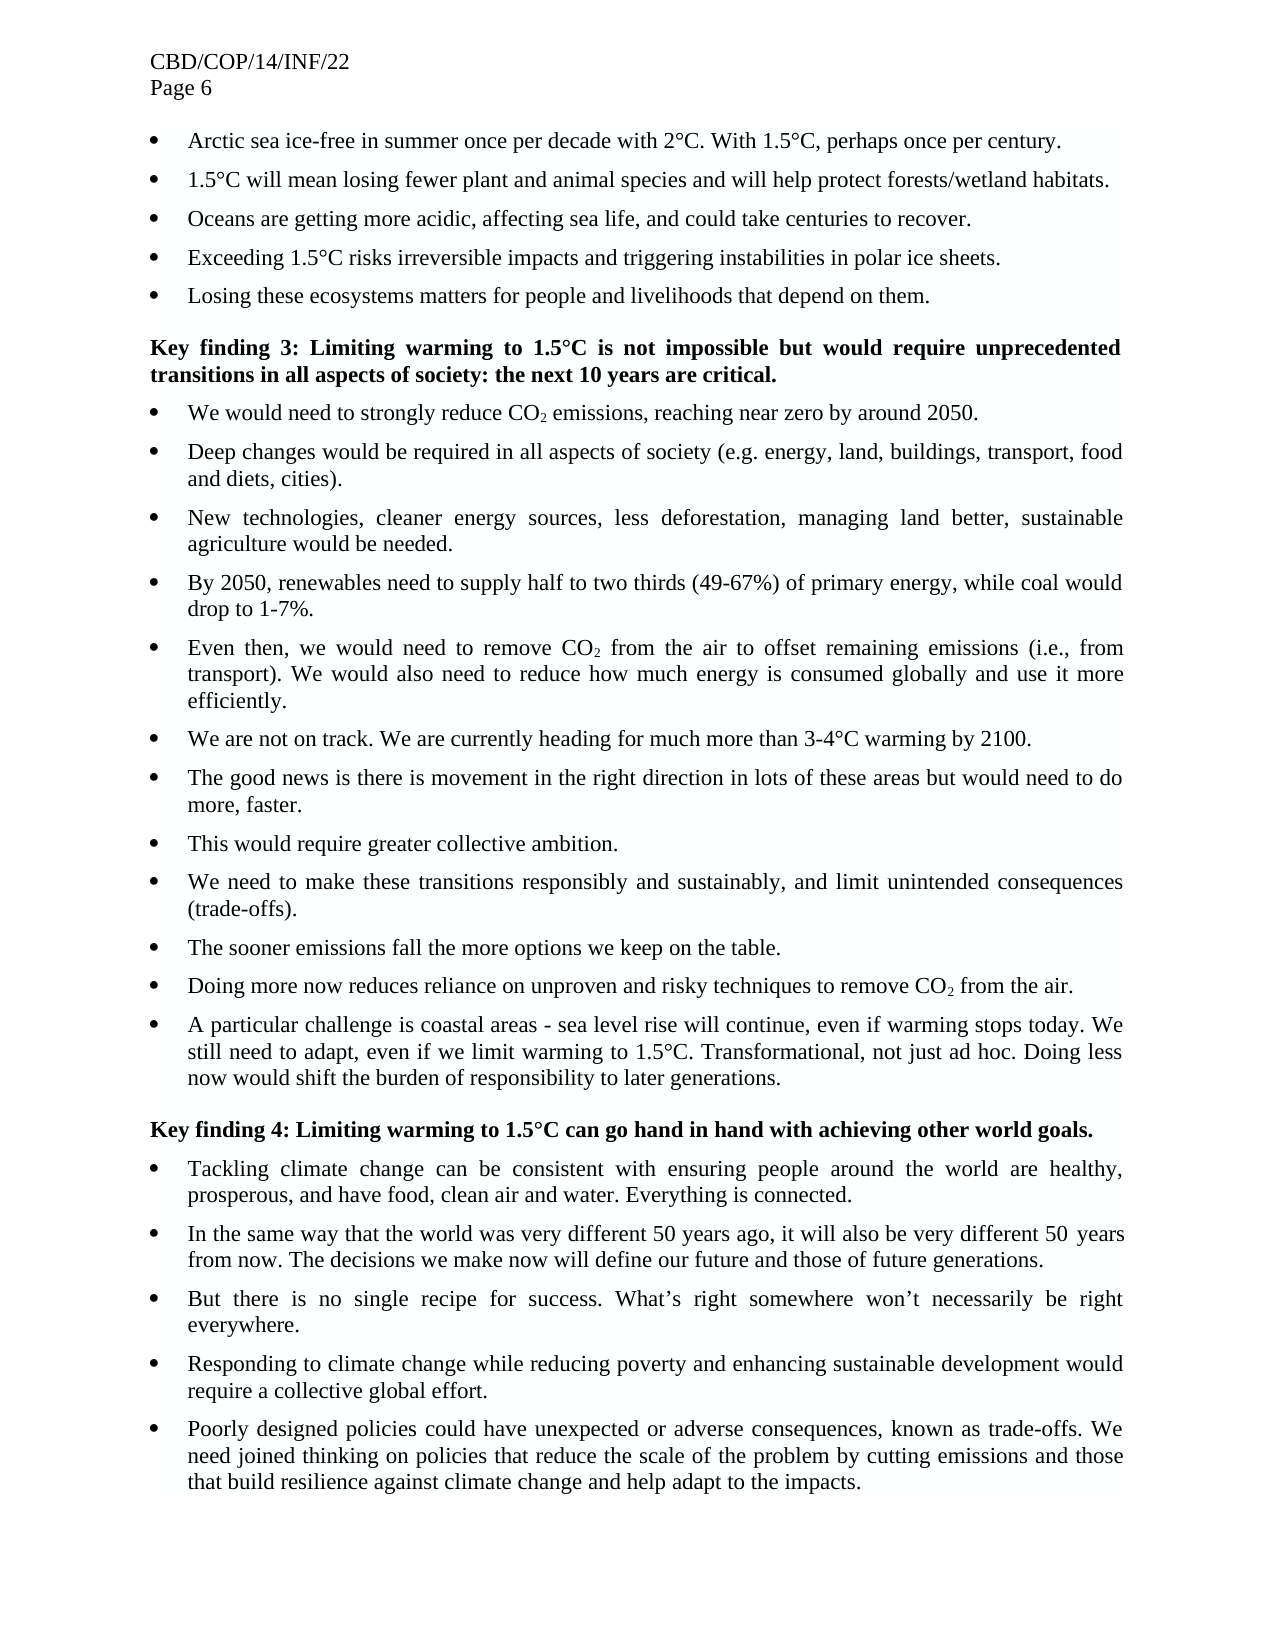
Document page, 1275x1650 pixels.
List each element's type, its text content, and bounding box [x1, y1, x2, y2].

text Key finding 3: Limiting warming to 1.5°C is not impossible but would require unprecedented transitions in all aspects of society: the next 10 years are critical. [150, 334, 1122, 387]
list We are not on track. We are currently heading for much more than 3-4°C warming by 2100. [150, 726, 1125, 752]
list Exceeding 1.5°C risks irreversible impacts and triggering instabilities in polar ice sheets. [150, 244, 1125, 270]
list This would require greater collective ambition. [150, 829, 1125, 856]
text Key finding 4: Limiting warming to 1.5°C can go hand in hand with achieving other world goals. [150, 1116, 1122, 1142]
list Responding to climate change while reducing poverty and enhancing sustainable development would require a collective global effort. [150, 1350, 1125, 1403]
list We need to make these transitions responsibly and sustainably, and limit unintended consequences (trade-offs). [150, 868, 1125, 921]
list Deep changes would be required in all aspects of society (e.g. energy, land, buildings, transport, food and diets, cities). [150, 438, 1125, 491]
list Tackling climate change can be consistent with ensuring people around the world are healthy, prosperous, and have food, clean air and water. Everything is connected. [150, 1155, 1125, 1207]
list A particular challenge is coastal areas - sea level rise will continue, even if warming stops today. We still need to adapt, even if we limit warming to 1.5°C. Transformational, not just ad hoc. Doing less now would shift the burden of responsibility to later generations. [150, 1011, 1125, 1090]
list Arctic sea ice-free in summer once per decade with 2°C. With 1.5°C, perhaps once per century. [150, 127, 1125, 153]
list Oceans are getting more acidic, affecting sea life, and could take centuries to recover. [150, 205, 1125, 231]
list Even then, we would need to remove CO2 from the air to offset remaining emissions (i.e., from transport). We would also need to reduce how much energy is consumed globally and use it more efficiently. [150, 634, 1125, 713]
list Poorly designed policies could have unexpected or adverse consequences, known as trade-offs. We need joined thinking on policies that reduce the scale of the problem by cutting emissions and those that build resilience against climate change and help adapt to the impacts. [150, 1416, 1125, 1494]
list The good news is there is movement in the right direction in lots of these areas but would need to do more, faster. [150, 764, 1125, 817]
list Losing these ecosystems matters for people and livelihoods that depend on them. [150, 282, 1125, 309]
list 1.5°C will mean losing fewer plant and animal species and will help protect forests/wetland habitats. [150, 166, 1125, 192]
list New technologies, cleaner energy sources, less deforestation, managing land better, sustainable agriculture would be needed. [150, 503, 1125, 556]
list By 2050, renewables need to supply half to two thirds (49-67%) of primary energy, while coal would drop to 1-7%. [150, 569, 1125, 621]
list We would need to strongly reduce CO2 emissions, reaching near zero by around 2050. [150, 399, 1125, 426]
list But there is no single recipe for success. What’s right somewhere won’t necessarily be right everywhere. [150, 1285, 1125, 1338]
list Doing more now reduces reliance on unproven and risky techniques to remove CO2 from the air. [150, 972, 1125, 999]
list The sooner emissions fall the more options we keep on the table. [150, 934, 1125, 960]
list In the same way that the world was very different 50 years ago, it will also be very different 50 years from now. The decisions we make now will define our future and those of future generations. [150, 1220, 1125, 1273]
